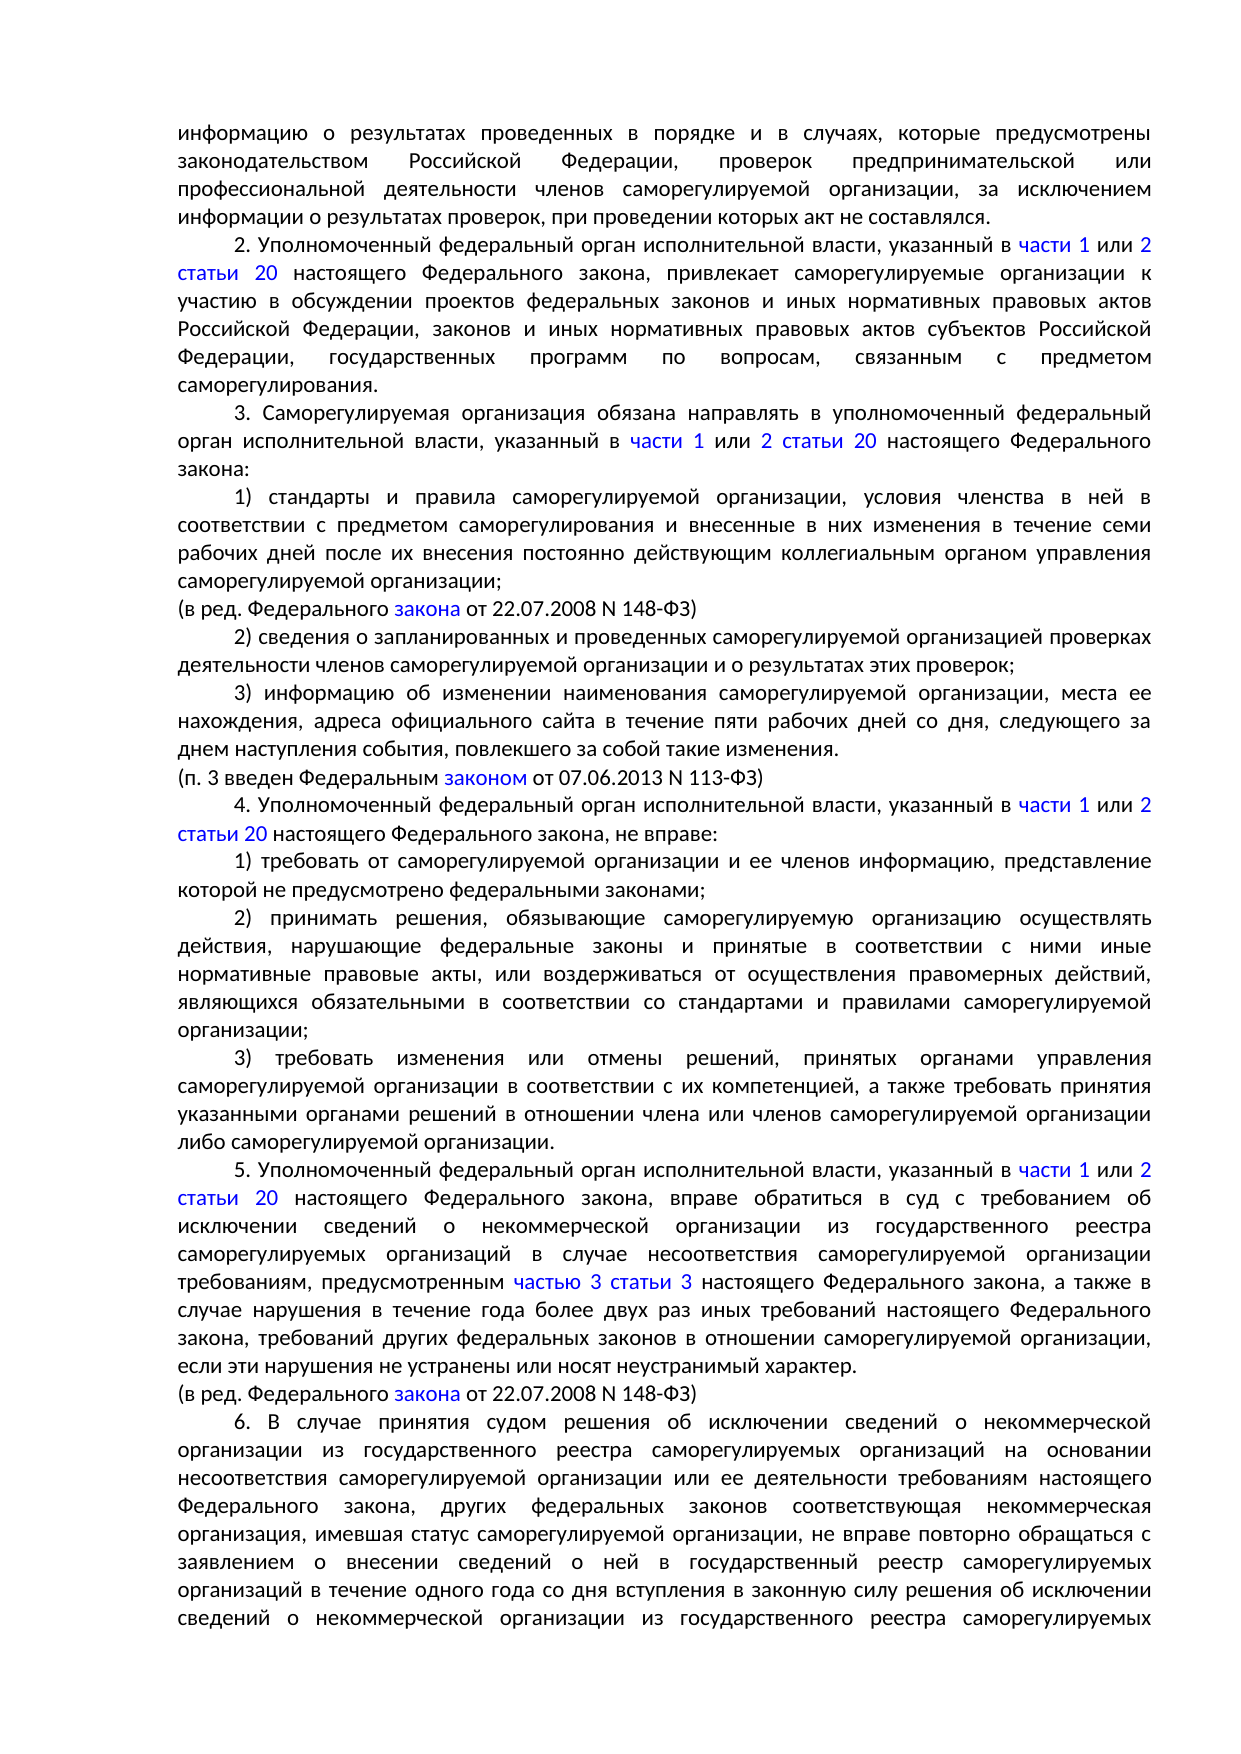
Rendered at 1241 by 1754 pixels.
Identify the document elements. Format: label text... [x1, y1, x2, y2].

text 1) стандарты и правила саморегулируемой организации, условия членства в ней в соответствии с предметом саморегулирования и внесенные в них изменения в течение семи рабочих дней после их внесения постоянно действующим коллегиальным органом управления саморегулируемой организации; [177, 482, 1152, 594]
text 3. Саморегулируемая организация обязана направлять в уполномоченный федеральный орган исполнительной власти, указанный в части 1 или 2 статьи 20 настоящего Федерального закона: [177, 398, 1152, 482]
text 2) принимать решения, обязывающие саморегулируемую организацию осуществлять действия, нарушающие федеральные законы и принятые в соответствии с ними иные нормативные правовые акты, или воздерживаться от осуществления правомерных действий, являющихся обязательными в соответствии со стандартами и правилами саморегулируемой организации; [177, 903, 1152, 1043]
text 5. Уполномоченный федеральный орган исполнительной власти, указанный в части 1 или 2 статьи 20 настоящего Федерального закона, вправе обратиться в суд с требованием об исключении сведений о некоммерческой организации из государственного реестра саморегулируемых организаций в случае несоответствия саморегулируемой организации требованиям, предусмотренным частью 3 статьи 3 настоящего Федерального закона, а также в случае нарушения в течение года более двух раз иных требований настоящего Федерального закона, требований других федеральных законов в отношении саморегулируемой организации, если эти нарушения не устранены или носят неустранимый характер. [177, 1155, 1152, 1379]
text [177, 1407, 1152, 1631]
text 2) сведения о запланированных и проведенных саморегулируемой организацией проверках деятельности членов саморегулируемой организации и о результатах этих проверок; [177, 622, 1152, 678]
text 3) требовать изменения или отмены решений, принятых органами управления саморегулируемой организации в соответствии с их компетенцией, а также требовать принятия указанными органами решений в отношении члена или членов саморегулируемой организации либо саморегулируемой организации. [177, 1043, 1152, 1155]
text (п. 3 введен Федеральным законом от 07.06.2013 N 113-ФЗ) [177, 763, 1152, 791]
text 2. Уполномоченный федеральный орган исполнительной власти, указанный в части 1 или 2 статьи 20 настоящего Федерального закона, привлекает саморегулируемые организации к участию в обсуждении проектов федеральных законов и иных нормативных правовых актов Российской Федерации, законов и иных нормативных правовых актов субъектов Российской Федерации, государственных программ по вопросам, связанным с предметом саморегулирования. [177, 230, 1152, 398]
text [177, 118, 1152, 230]
text 1) требовать от саморегулируемой организации и ее членов информацию, представление которой не предусмотрено федеральными законами; [177, 847, 1152, 903]
text 4. Уполномоченный федеральный орган исполнительной власти, указанный в части 1 или 2 статьи 20 настоящего Федерального закона, не вправе: [177, 791, 1152, 847]
text (в ред. Федерального закона от 22.07.2008 N 148-ФЗ) [177, 594, 1152, 622]
text (в ред. Федерального закона от 22.07.2008 N 148-ФЗ) [177, 1379, 1152, 1407]
text 3) информацию об изменении наименования саморегулируемой организации, места ее нахождения, адреса официального сайта в течение пяти рабочих дней со дня, следующего за днем наступления события, повлекшего за собой такие изменения. [177, 678, 1152, 763]
